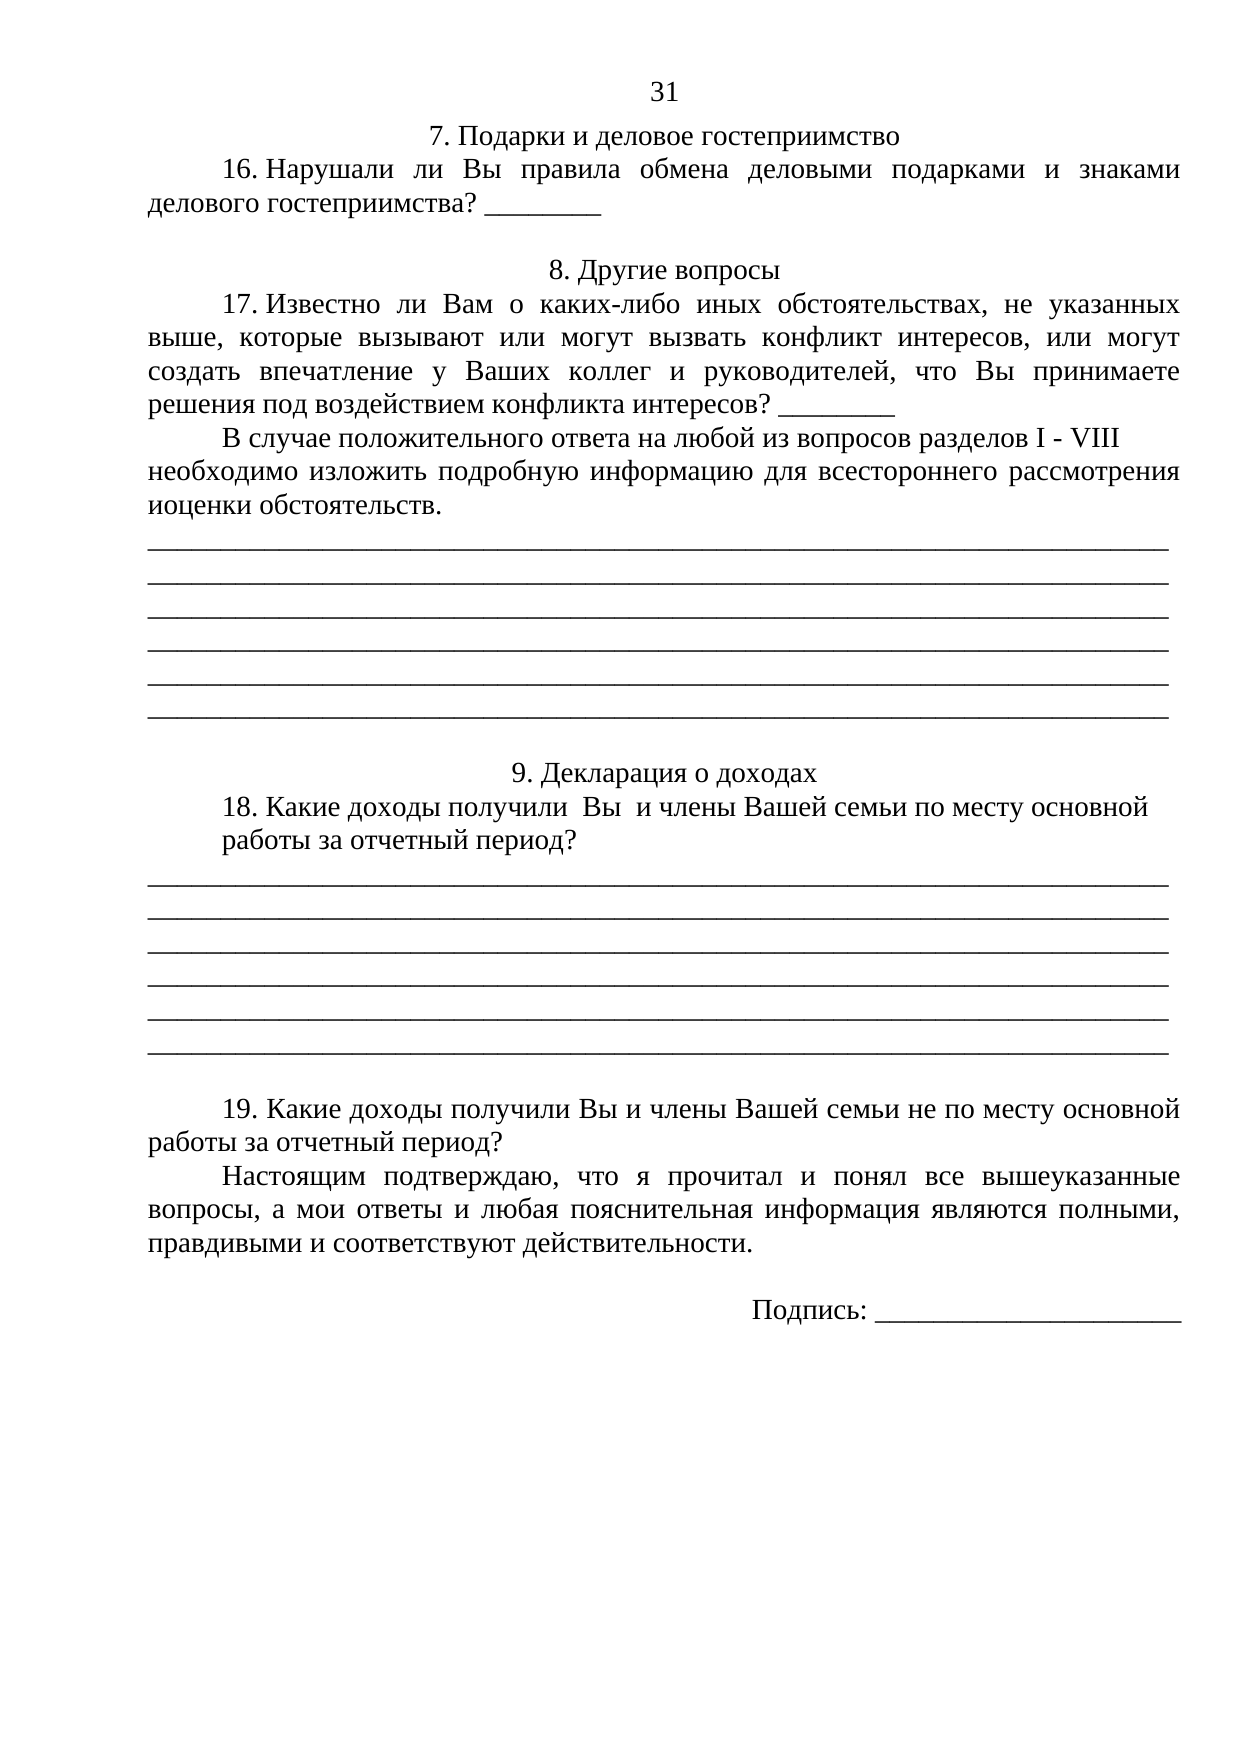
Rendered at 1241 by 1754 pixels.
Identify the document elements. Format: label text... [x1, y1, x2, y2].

text 7. Подарки и деловое гостеприимство [148, 118, 1181, 152]
text 16. Нарушали ли Вы правила обмена деловыми подарками и знаками делового гостеприимства? ________ [148, 152, 1181, 219]
text ______________________________________________________________________ [148, 990, 1181, 1024]
text ______________________________________________________________________ [148, 957, 1181, 990]
text В случае положительного ответа на любой из вопросов разделов I - VIII [148, 420, 1181, 453]
text 9. Декларация о доходах [148, 755, 1181, 789]
text 17. Известно ли Вам о каких-либо иных обстоятельствах, не указанных выше, которые вызывают или могут вызвать конфликт интересов, или могут создать впечатление у Ваших коллег и руководителей, что Вы принимаете решения под воздействием конфликта интересов? ________ [148, 286, 1181, 420]
text ______________________________________________________________________ [148, 688, 1181, 722]
text 19. Какие доходы получили Вы и члены Вашей семьи не по месту основной работы за отчетный период? [148, 1091, 1181, 1158]
text ______________________________________________________________________ [148, 588, 1181, 621]
text необходимо изложить подробную информацию для всестороннего рассмотрения иоценки обстоятельств. [148, 453, 1181, 521]
text 18. Какие доходы получили Вы и члены Вашей семьи по месту основной [148, 789, 1181, 822]
text Настоящим подтверждаю, что я прочитал и понял все вышеуказанные вопросы, а мои ответы и любая пояснительная информация являются полными, правдивыми и соответствуют действительности. [148, 1158, 1181, 1258]
text Подпись: _____________________ [148, 1292, 1181, 1326]
text ______________________________________________________________________ [148, 521, 1181, 554]
text ______________________________________________________________________ [148, 856, 1181, 889]
text ______________________________________________________________________ [148, 889, 1181, 923]
text ______________________________________________________________________ [148, 655, 1181, 688]
text ______________________________________________________________________ [148, 923, 1181, 957]
text работы за отчетный период? [148, 822, 1181, 856]
text 8. Другие вопросы [148, 252, 1181, 286]
text ______________________________________________________________________ [148, 621, 1181, 655]
text ______________________________________________________________________ [148, 1024, 1181, 1057]
text ______________________________________________________________________ [148, 554, 1181, 588]
